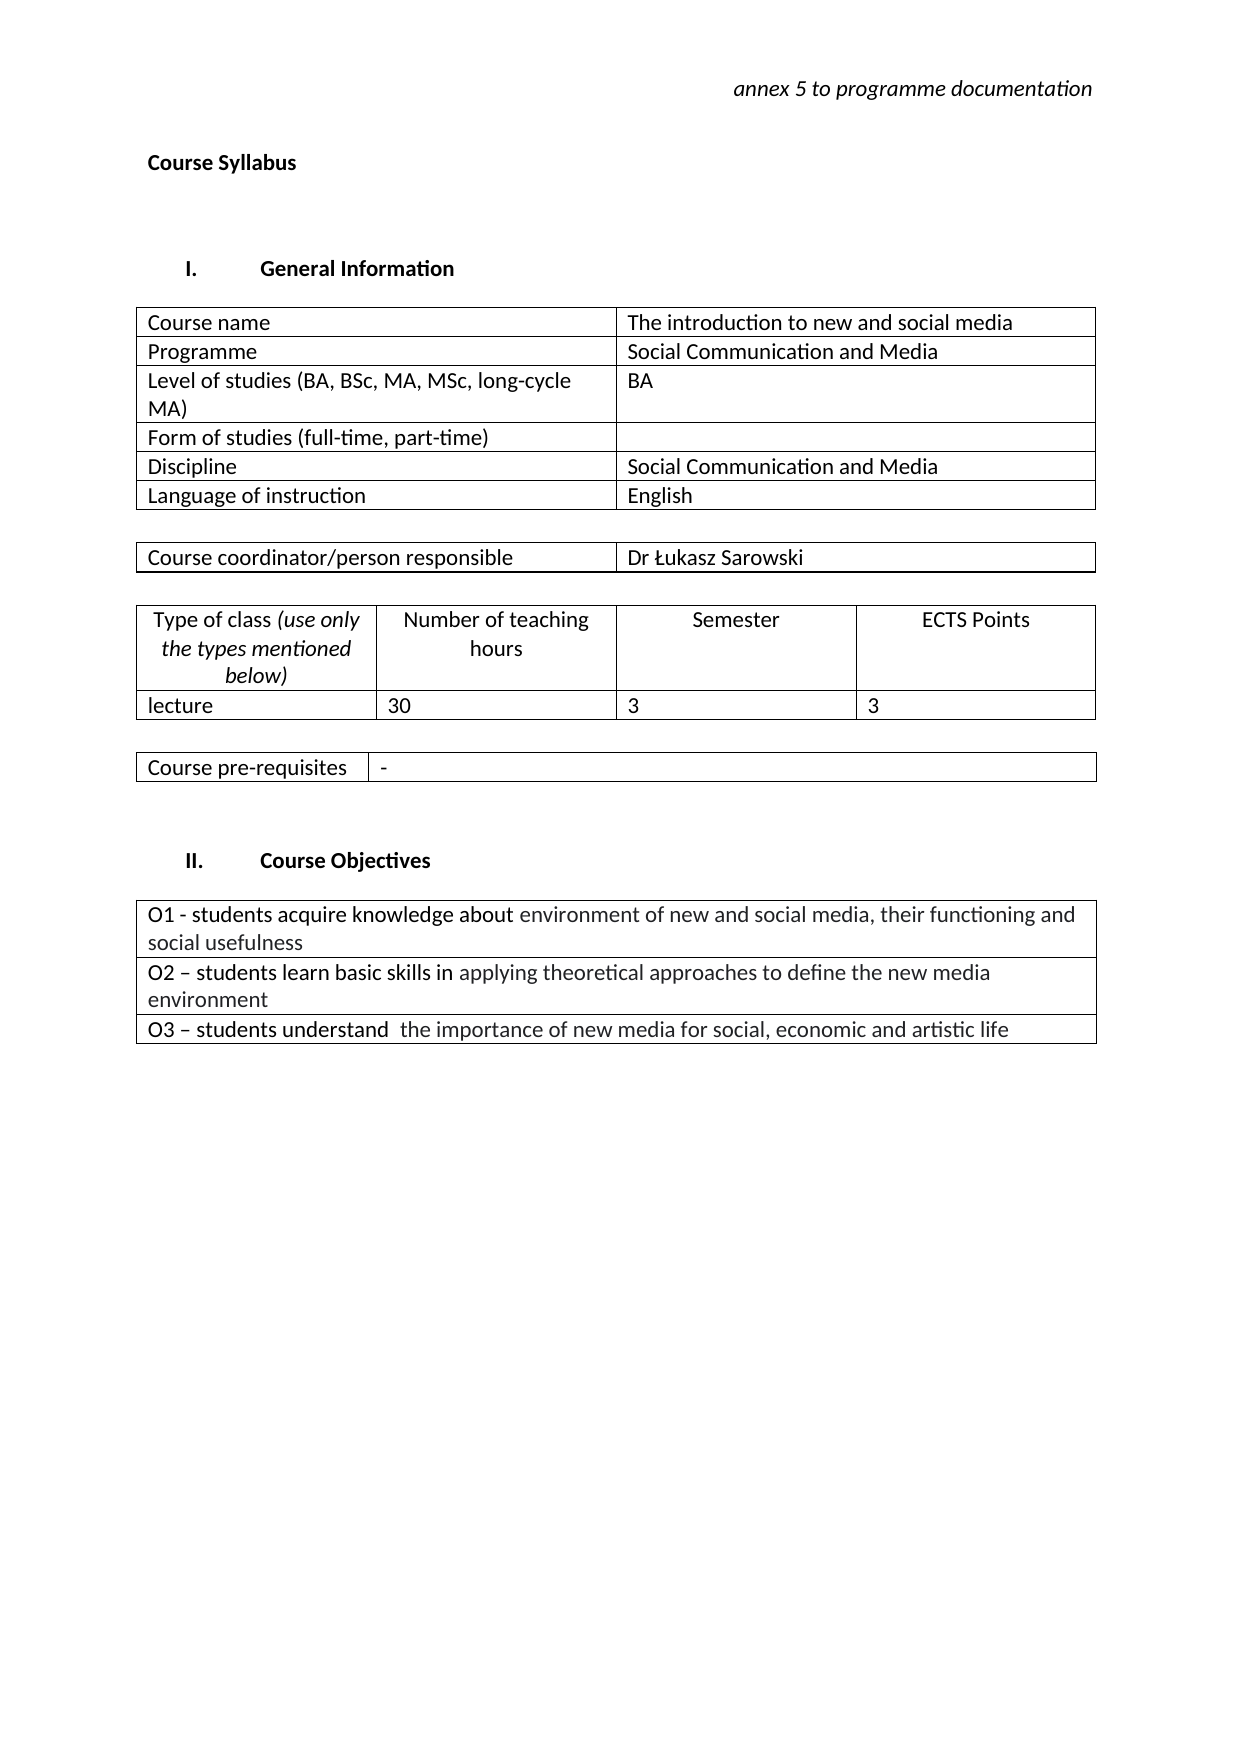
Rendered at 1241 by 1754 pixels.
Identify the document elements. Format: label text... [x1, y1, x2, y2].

table_cell 3 [617, 691, 856, 719]
table_header ECTS Points [857, 606, 1095, 690]
table_cell Language of instruction [137, 481, 616, 509]
table_header Course coordinator/person responsible [137, 543, 616, 571]
table_header Course name [137, 308, 616, 336]
table_header Type of class (use only the types mentioned below) [137, 606, 376, 690]
table_cell Social Communication and Media [617, 452, 1095, 480]
table_cell lecture [137, 691, 376, 719]
list General Information [185, 254, 1093, 282]
table_cell BA [617, 366, 1095, 422]
table_header Number of teaching hours [377, 606, 616, 690]
table_cell Level of studies (BA, BSc, MA, MSc, long-cycle MA) [137, 366, 616, 422]
table_header Course pre-requisites [137, 753, 368, 781]
table_cell Discipline [137, 452, 616, 480]
table_cell Form of studies (full-time, part-time) [137, 423, 616, 451]
table_cell O3 – students understand the importance of new media for social, economic and artistic life [137, 1015, 1096, 1043]
table_header The introduction to new and social media [617, 308, 1095, 336]
table_cell 30 [377, 691, 616, 719]
table_header - [369, 753, 1096, 781]
text Course Syllabus [148, 148, 1093, 176]
table_cell O2 – students learn basic skills in applying theoretical approaches to define the new media environment [137, 958, 1096, 1014]
list Course Objectives [185, 846, 1093, 874]
table_cell 3 [857, 691, 1095, 719]
table_cell Social Communication and Media [617, 337, 1095, 365]
table_header Semester [617, 606, 856, 690]
table_header Dr Łukasz Sarowski [617, 543, 1095, 571]
table_cell Programme [137, 337, 616, 365]
table_cell [617, 423, 1095, 451]
table_cell English [617, 481, 1095, 509]
table_header O1 - students acquire knowledge about environment of new and social media, their functioning and social usefulness [137, 901, 1096, 957]
